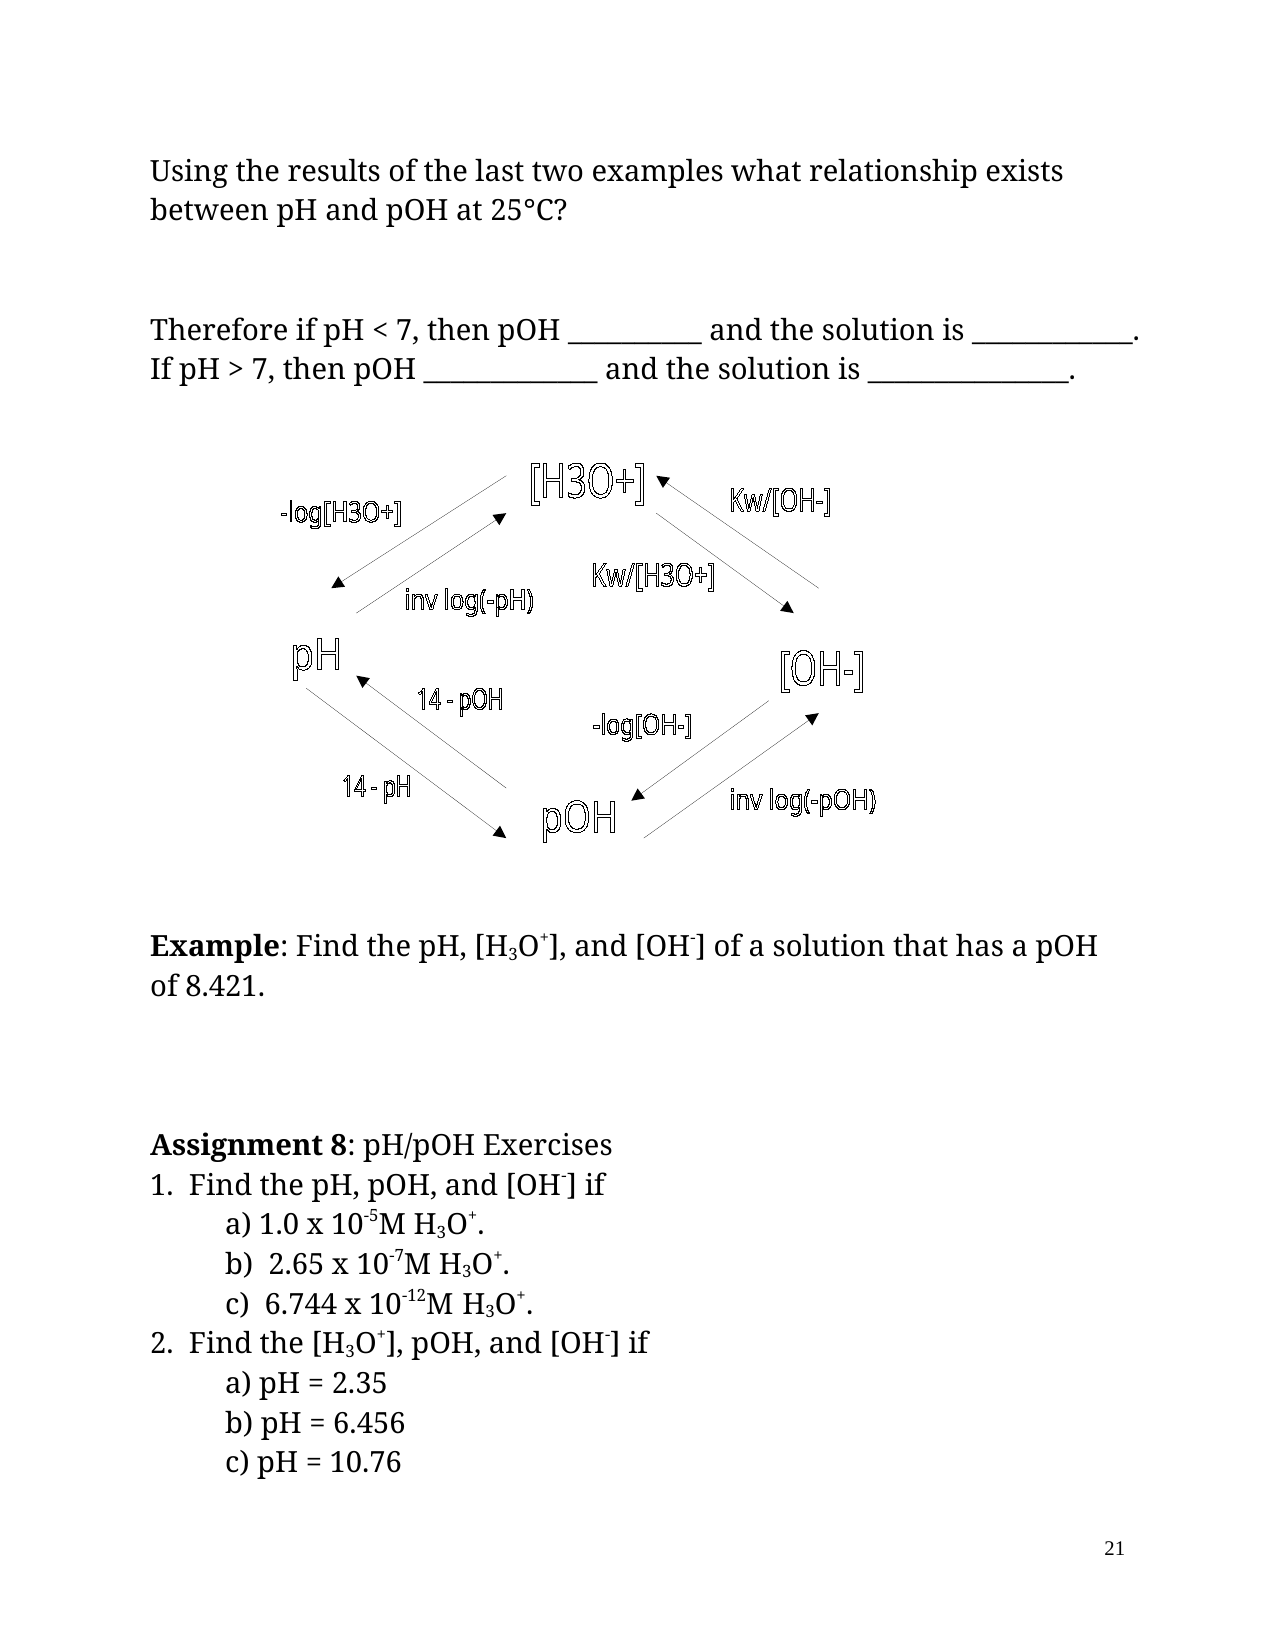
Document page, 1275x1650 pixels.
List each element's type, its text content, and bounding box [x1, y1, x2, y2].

text 2. Find the [H3O+], pOH, and [OH-] if [150, 1323, 1125, 1362]
text b) 2.65 x 10-7M H3O+. [150, 1243, 1125, 1283]
text Assignment 8: pH/pOH Exercises [150, 1124, 1125, 1164]
text If pH > 7, then pOH _____________ and the solution is _______________. [150, 348, 1125, 388]
text a) pH = 2.35 [150, 1362, 1125, 1402]
text c) pH = 10.76 [150, 1442, 1125, 1481]
text a) 1.0 x 10-5M H3O+. [150, 1203, 1125, 1243]
text 1. Find the pH, pOH, and [OH-] if [150, 1164, 1125, 1203]
text b) pH = 6.456 [150, 1402, 1125, 1442]
text Example: Find the pH, [H3O+], and [OH-] of a solution that has a pOH of 8.421. [150, 926, 1125, 1005]
text c) 6.744 x 10-12M H3O+. [150, 1283, 1125, 1323]
text Therefore if pH < 7, then pOH __________ and the solution is ____________. [150, 309, 1172, 348]
text Using the results of the last two examples what relationship exists between pH and pOH at 25°C? [150, 150, 1125, 229]
